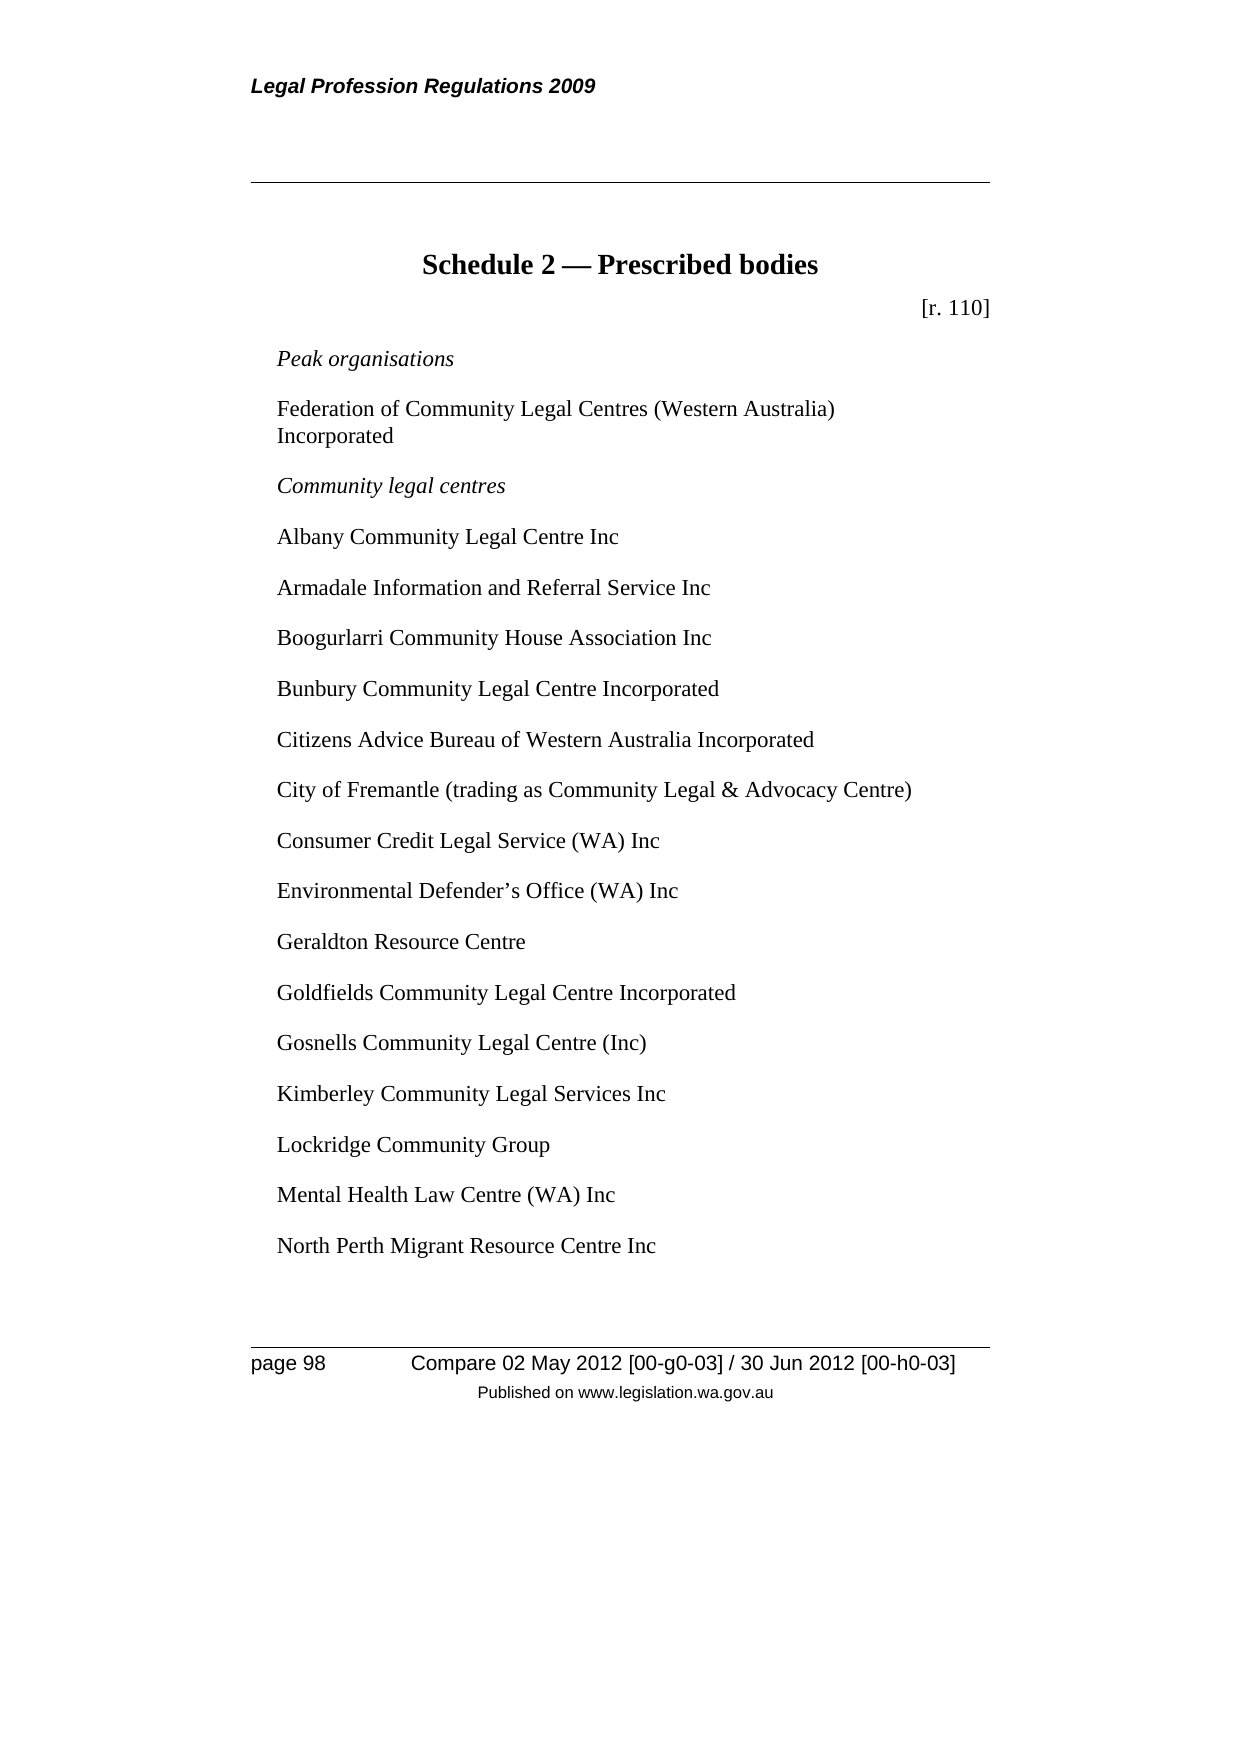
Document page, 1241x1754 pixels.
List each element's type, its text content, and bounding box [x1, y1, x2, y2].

table_cell North Perth Migrant Resource Centre Inc [265, 1219, 944, 1270]
table_cell Citizens Advice Bureau of Incorporated [265, 713, 944, 764]
table_cell Federation of Community Legal Centres () Incorporated [265, 383, 944, 460]
table_cell Mental Health Law Centre (WA) Inc [265, 1169, 944, 1219]
table_cell Goldfields Community Legal Centre Incorporated [265, 966, 944, 1017]
table_cell Armadale Information and Referral Service Inc [265, 561, 944, 612]
table_cell Community legal centres [265, 460, 944, 511]
table_cell Geraldton Resource Centre [265, 916, 944, 966]
subtitle Schedule 2 — Prescribed bodies [251, 247, 990, 281]
table_cell Environmental Defender’s Office (WA) Inc [265, 865, 944, 916]
table_cell Albany Community Legal Centre Inc [265, 511, 944, 561]
table_header Peak organisations [265, 333, 944, 383]
table_cell Boogurlarri Community House Association Inc [265, 612, 944, 662]
table_cell Bunbury Community Legal Centre Incorporated [265, 663, 944, 713]
table_cell Kimberley Community Legal Services Inc [265, 1068, 944, 1118]
table_cell Consumer Credit Legal Service (WA) Inc [265, 814, 944, 865]
table_cell City of (trading as Community Legal & Advocacy Centre) [265, 764, 944, 814]
table_cell Lockridge Community Group [265, 1118, 944, 1169]
table_cell Gosnells Community Legal Centre (Inc) [265, 1017, 944, 1067]
text [r. 110] [251, 293, 990, 320]
